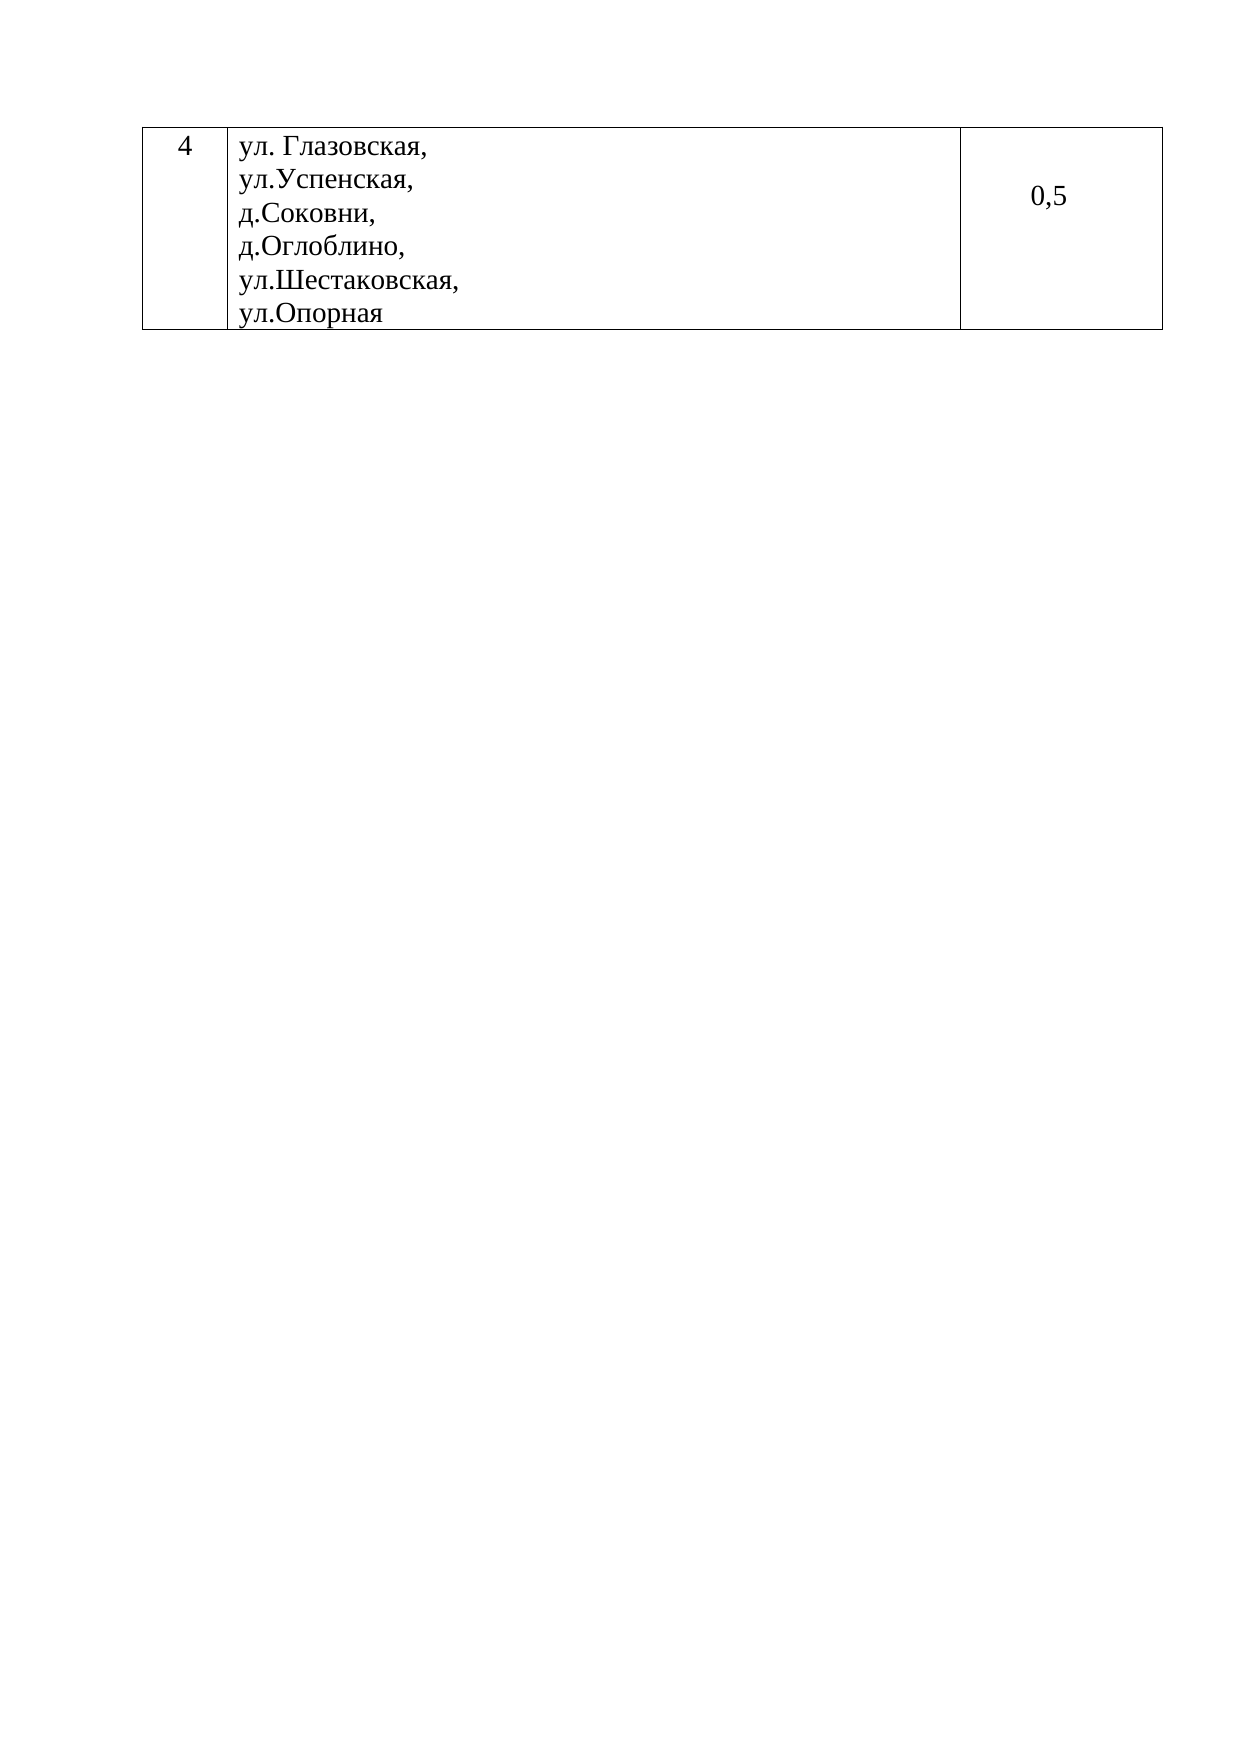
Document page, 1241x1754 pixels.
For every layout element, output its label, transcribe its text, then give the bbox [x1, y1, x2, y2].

table_cell 0,5 [961, 128, 1162, 329]
table_cell 4 [143, 128, 227, 329]
table_cell ул. Глазовская, ул.Успенская, д.Соковни, д.Оглоблино, ул.Шестаковская, ул.Опорная [228, 128, 960, 329]
